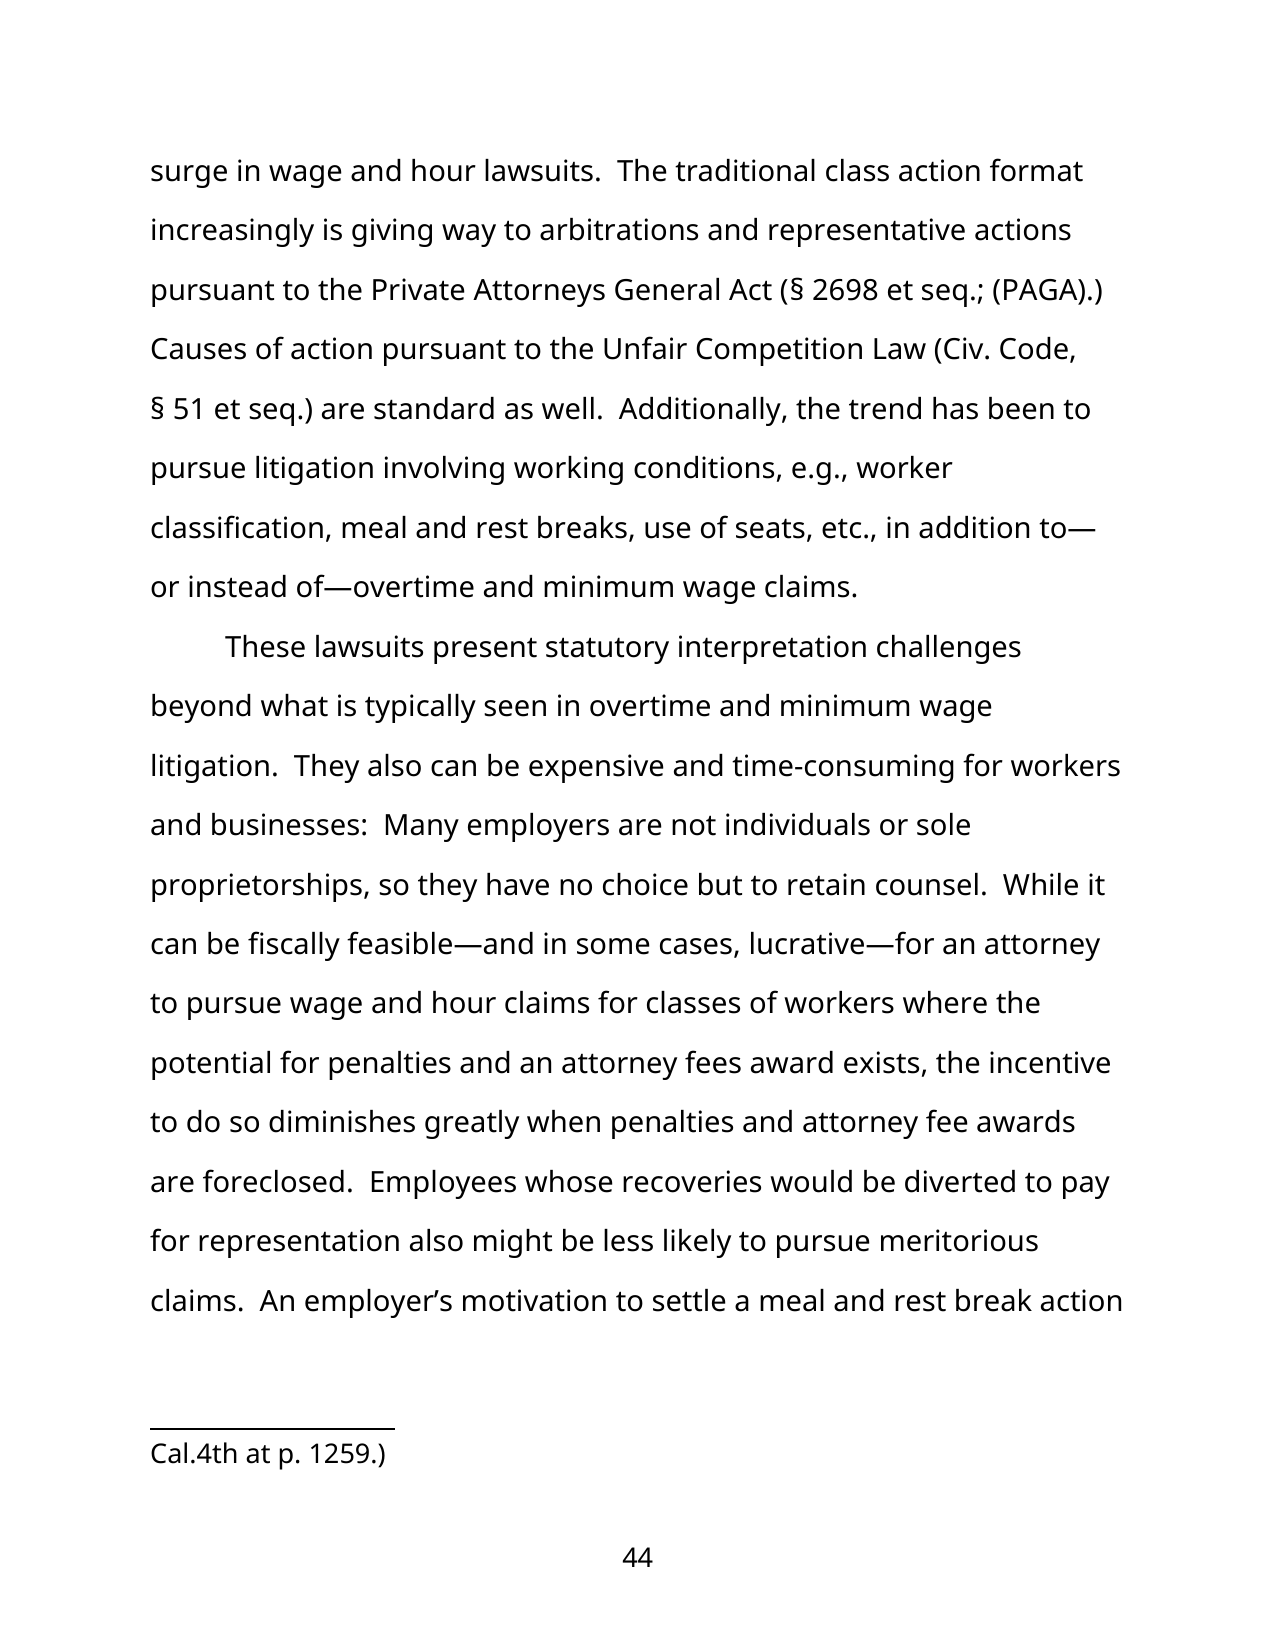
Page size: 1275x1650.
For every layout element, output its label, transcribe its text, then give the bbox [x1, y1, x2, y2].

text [150, 626, 1125, 1320]
text It would be naïve to discount the role that statutory penalties and attorney fee awards play in promoting—and chilling—wage and hour litigation. This century, and especially the past decade, has seen a surge in wage and hour lawsuits. The traditional class action format increasingly is giving way to arbitrations and representative actions pursuant to the Private Attorneys General Act (§ 2698 et seq.; (PAGA).) Causes of action pursuant to the Unfair Competition Law (Civ. Code, § 51 et seq.) are standard as well. Additionally, the trend has been to pursue litigation involving working conditions, e.g., worker classification, meal and rest breaks, use of seats, etc., in addition to—or instead of—overtime and minimum wage claims. [150, 150, 1125, 606]
